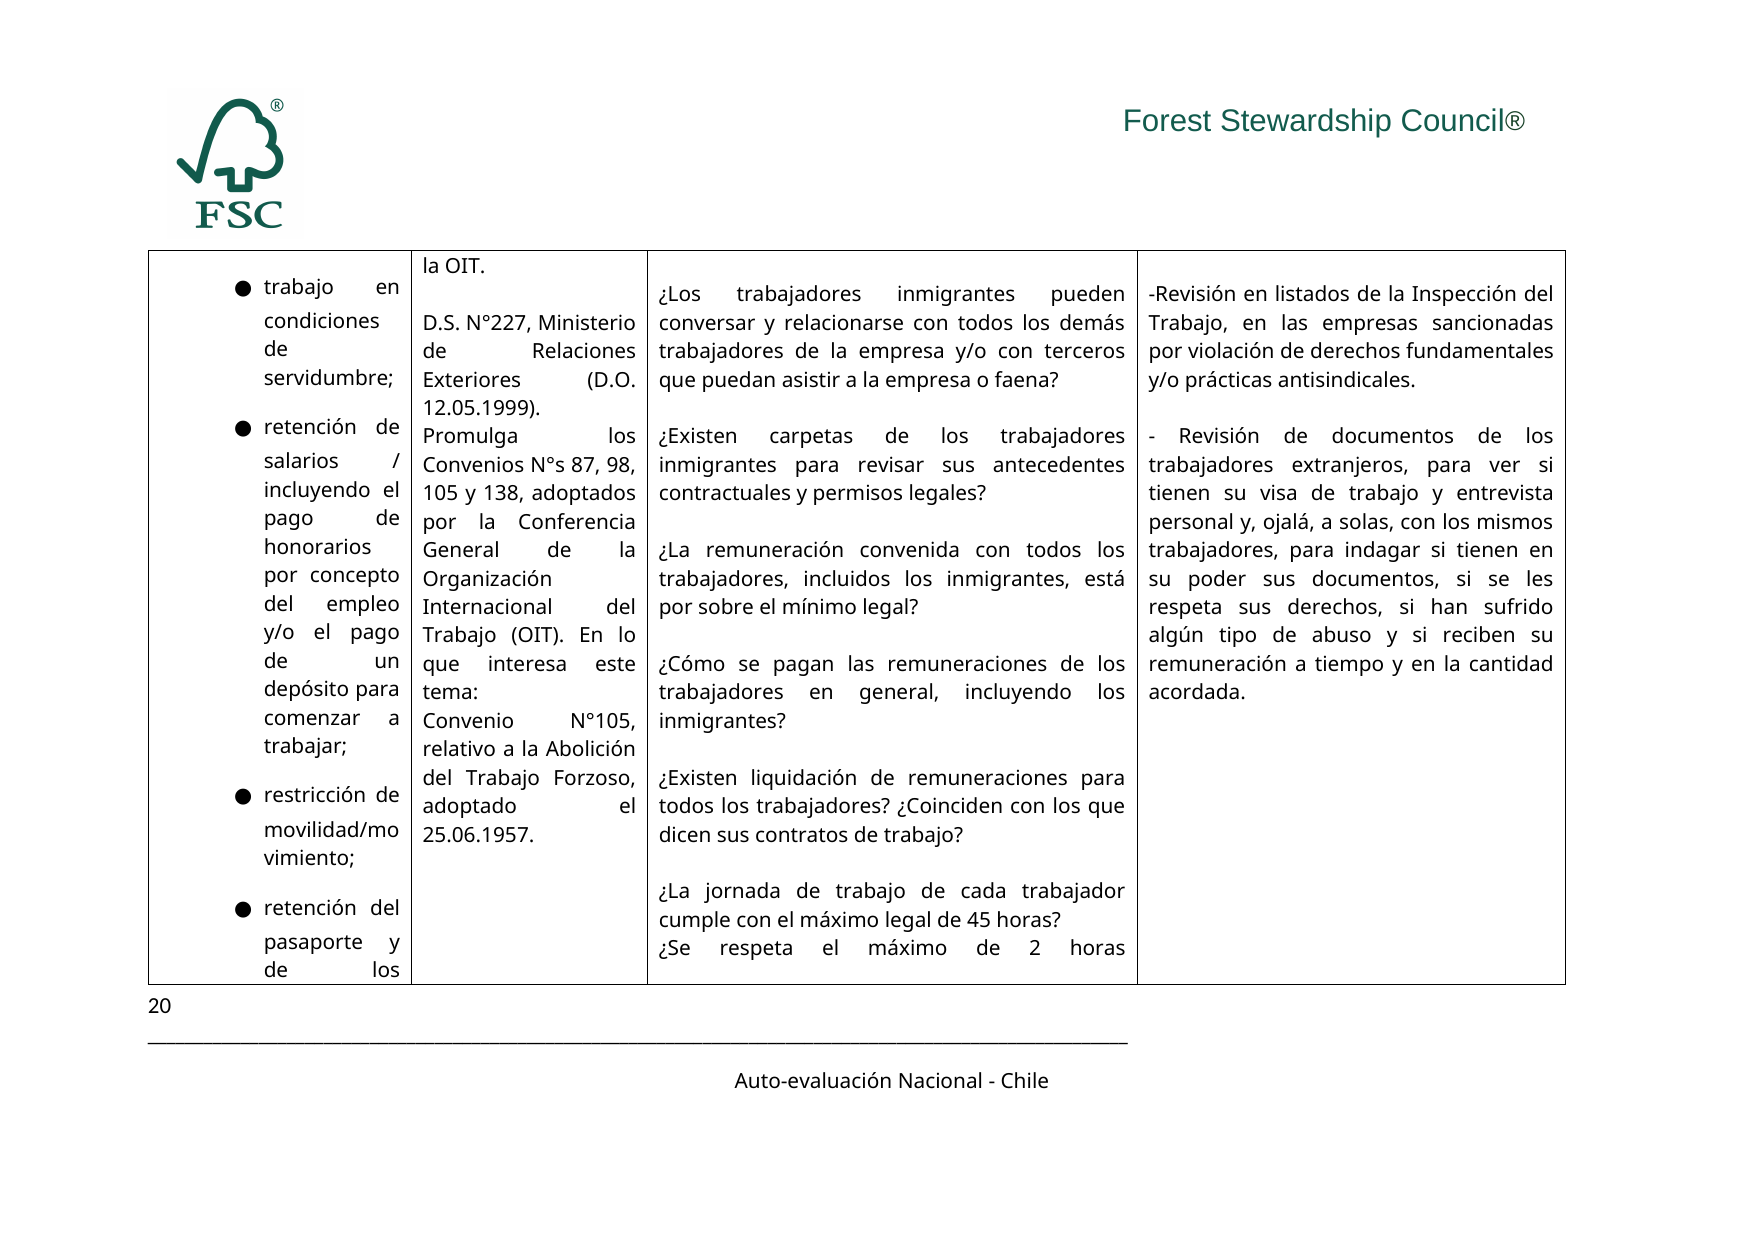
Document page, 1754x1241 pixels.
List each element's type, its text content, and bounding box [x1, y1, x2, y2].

picture [166, 88, 304, 239]
